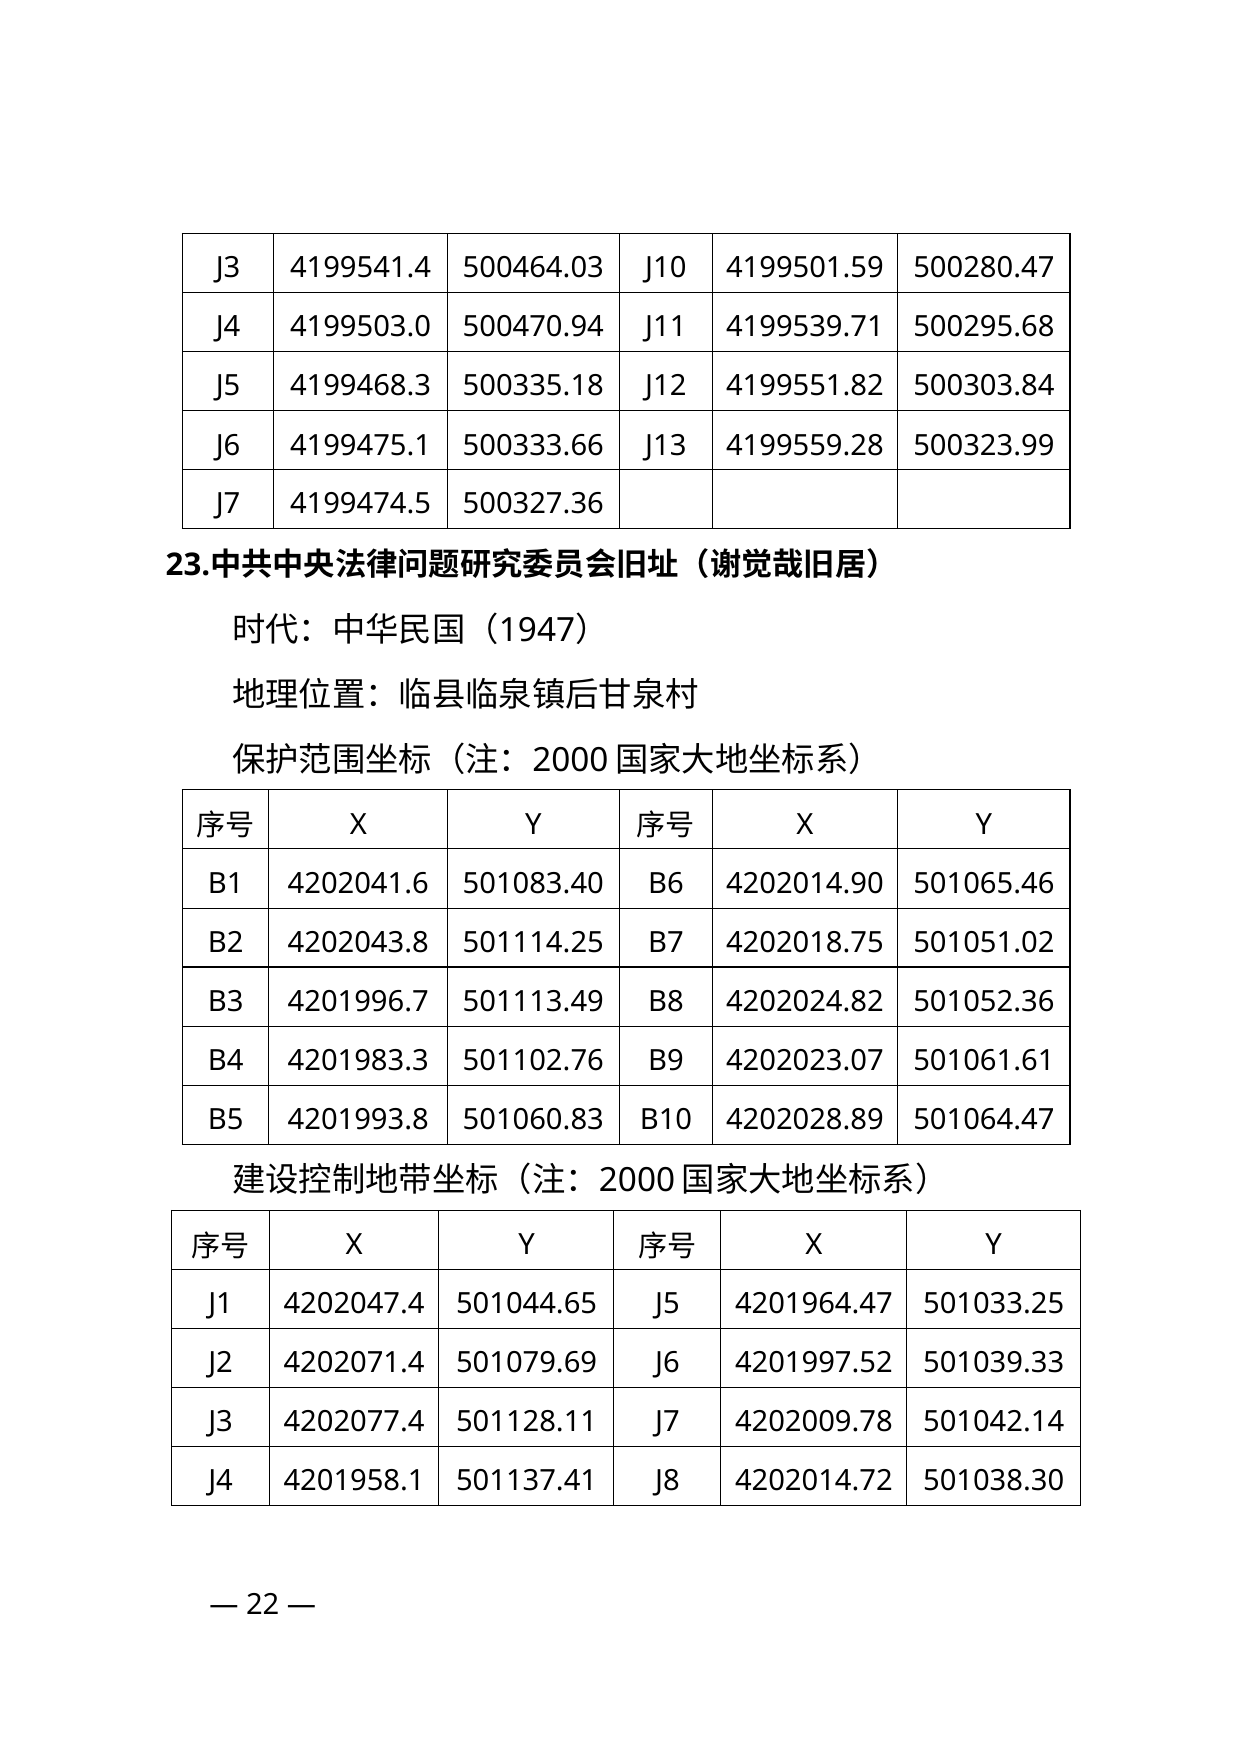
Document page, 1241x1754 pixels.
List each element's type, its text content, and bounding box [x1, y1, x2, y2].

text 时代：中华民国（1947） [165, 594, 1087, 659]
table_header 序号 [620, 790, 712, 848]
table_cell J6 [183, 411, 273, 469]
table_header 序号 [172, 1211, 269, 1269]
table_cell 501065.46 [898, 849, 1069, 907]
table_cell 4199559.28 [713, 411, 897, 469]
table_cell 500323.99 [898, 411, 1069, 469]
table_cell 4202023.07 [713, 1027, 897, 1084]
table_cell B4 [183, 1027, 268, 1084]
table_cell B10 [620, 1086, 712, 1144]
table_cell 4201964.47 [721, 1270, 906, 1328]
table_cell 500280.47 [898, 234, 1069, 292]
table_cell 501039.33 [907, 1329, 1080, 1387]
table_cell 501083.40 [448, 849, 619, 907]
table_cell 4202043.82 [269, 909, 447, 966]
table_cell 4202018.75 [713, 909, 897, 966]
table_cell 501102.76 [448, 1027, 619, 1084]
table_cell 4202041.63 [269, 849, 447, 907]
table_cell 501061.61 [898, 1027, 1069, 1084]
table_cell 4202014.72 [721, 1447, 906, 1505]
table_cell B7 [620, 909, 712, 966]
table_cell 4199474.54 [274, 470, 447, 528]
table_cell B6 [620, 849, 712, 907]
table_cell [713, 470, 897, 528]
table_cell J2 [172, 1329, 269, 1387]
table_cell 4201997.52 [721, 1329, 906, 1387]
table_cell 500335.18 [448, 352, 619, 410]
table_cell 500470.94 [448, 293, 619, 351]
table_cell 4201993.84 [269, 1086, 447, 1144]
table_header X [721, 1211, 906, 1269]
table_cell B3 [183, 968, 268, 1026]
table_cell J1 [172, 1270, 269, 1328]
table_cell 501051.02 [898, 909, 1069, 966]
table_cell 4199541.49 [274, 234, 447, 292]
table_cell 4199503.05 [274, 293, 447, 351]
table_cell 4199468.38 [274, 352, 447, 410]
table_cell 501044.65 [439, 1270, 613, 1328]
table_cell 501060.83 [448, 1086, 619, 1144]
table_cell 4202077.46 [270, 1388, 438, 1446]
text 地理位置：临县临泉镇后甘泉村 [165, 659, 1087, 724]
table_cell 500464.03 [448, 234, 619, 292]
table_cell B8 [620, 968, 712, 1026]
table_cell J6 [614, 1329, 720, 1387]
table_cell 501042.14 [907, 1388, 1080, 1446]
text 保护范围坐标（注：2000国家大地坐标系） [165, 724, 1087, 789]
text 23.中共中央法律问题研究委员会旧址（谢觉哉旧居） [165, 529, 1087, 594]
table_cell J4 [172, 1447, 269, 1505]
table_cell 4201983.32 [269, 1027, 447, 1084]
table_cell 4201958.10 [270, 1447, 438, 1505]
table_header Y [898, 790, 1069, 848]
table_header X [713, 790, 897, 848]
table_cell 4202024.82 [713, 968, 897, 1026]
table_header 序号 [183, 790, 268, 848]
table_cell 501137.41 [439, 1447, 613, 1505]
table_cell B2 [183, 909, 268, 966]
text 建设控制地带坐标（注：2000国家大地坐标系） [165, 1145, 1087, 1210]
table_cell 500327.36 [448, 470, 619, 528]
table_cell [620, 470, 712, 528]
table_header 序号 [614, 1211, 720, 1269]
table_header X [269, 790, 447, 848]
table_cell B5 [183, 1086, 268, 1144]
table_cell J3 [183, 234, 273, 292]
table_header Y [448, 790, 619, 848]
table_cell J11 [620, 293, 712, 351]
table_cell [898, 470, 1069, 528]
table_cell J7 [614, 1388, 720, 1446]
table_cell B9 [620, 1027, 712, 1084]
table_header Y [907, 1211, 1080, 1269]
table_cell J3 [172, 1388, 269, 1446]
table_cell J13 [620, 411, 712, 469]
table_cell B1 [183, 849, 268, 907]
table_cell 4202047.42 [270, 1270, 438, 1328]
table_cell J12 [620, 352, 712, 410]
table_cell J7 [183, 470, 273, 528]
table_cell 4199551.82 [713, 352, 897, 410]
table_cell 501064.47 [898, 1086, 1069, 1144]
table_cell J4 [183, 293, 273, 351]
table_cell 500295.68 [898, 293, 1069, 351]
table_cell 501079.69 [439, 1329, 613, 1387]
table_header X [270, 1211, 438, 1269]
table_cell 501128.11 [439, 1388, 613, 1446]
table_cell J5 [183, 352, 273, 410]
table_cell 4202071.46 [270, 1329, 438, 1387]
table_cell 4202014.90 [713, 849, 897, 907]
table_cell J8 [614, 1447, 720, 1505]
table_cell 4202009.78 [721, 1388, 906, 1446]
table_cell J5 [614, 1270, 720, 1328]
table_cell J10 [620, 234, 712, 292]
table_cell 501033.25 [907, 1270, 1080, 1328]
table_cell 501113.49 [448, 968, 619, 1026]
table_cell 500333.66 [448, 411, 619, 469]
table_cell 501038.30 [907, 1447, 1080, 1505]
table_cell 4199501.59 [713, 234, 897, 292]
table_cell 4199539.71 [713, 293, 897, 351]
table_cell 4199475.16 [274, 411, 447, 469]
table_cell 501052.36 [898, 968, 1069, 1026]
table_cell 4201996.75 [269, 968, 447, 1026]
table_cell 500303.84 [898, 352, 1069, 410]
table_cell 4202028.89 [713, 1086, 897, 1144]
table_cell 501114.25 [448, 909, 619, 966]
table_header Y [439, 1211, 613, 1269]
